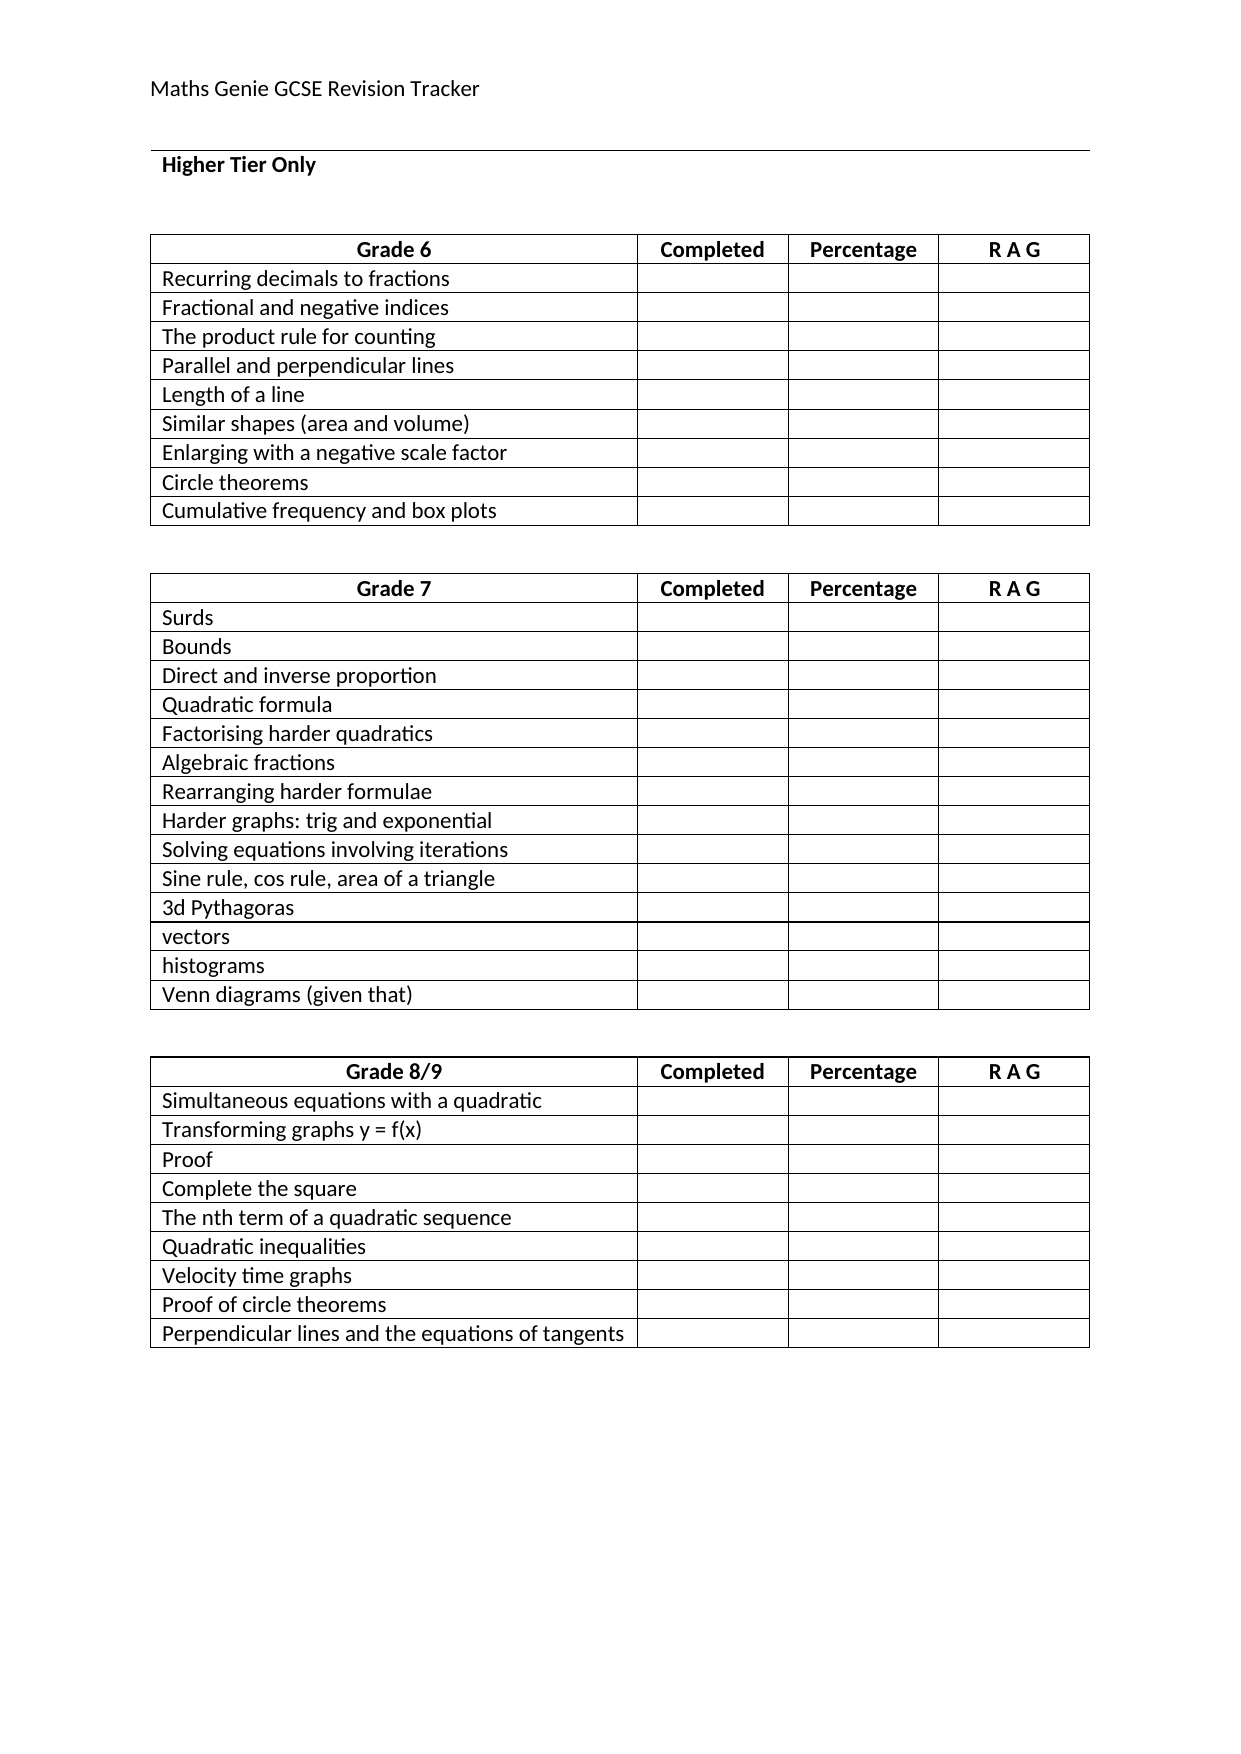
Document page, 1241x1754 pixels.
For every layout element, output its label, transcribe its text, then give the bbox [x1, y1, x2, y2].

table_cell [939, 1145, 1089, 1173]
table_cell [789, 322, 938, 350]
table_cell Quadratic inequalities [151, 1232, 637, 1260]
table_cell [939, 632, 1089, 660]
table_cell Surds [151, 603, 637, 631]
table_cell [939, 864, 1089, 892]
table_cell Algebraic fractions [151, 748, 637, 776]
table_cell [637, 151, 788, 234]
table_cell [789, 893, 938, 921]
table_cell [789, 690, 938, 718]
table_cell [939, 1319, 1089, 1347]
table_cell [789, 748, 938, 776]
table_cell Similar shapes (area and volume) [151, 410, 637, 437]
table_cell [789, 864, 938, 892]
table_cell [939, 806, 1089, 834]
table_cell Simultaneous equations with a quadratic [151, 1087, 637, 1114]
table_header Grade 7 [151, 574, 637, 602]
table_cell [638, 1203, 788, 1231]
table_cell [638, 439, 788, 467]
table_cell Factorising harder quadratics [151, 719, 637, 747]
table_cell [789, 981, 938, 1008]
table_cell [939, 468, 1089, 496]
table_cell Velocity time graphs [151, 1261, 637, 1289]
table_cell Cumulative frequency and box plots [151, 497, 637, 525]
table_cell [939, 1290, 1089, 1318]
table_cell [638, 951, 788, 979]
table_cell Circle theorems [151, 468, 637, 496]
table_cell [789, 1319, 938, 1347]
table_cell Direct and inverse proportion [151, 661, 637, 689]
table_cell [939, 661, 1089, 689]
table_cell [789, 1145, 938, 1173]
table_header R A G [939, 1058, 1089, 1086]
table_cell [789, 661, 938, 689]
table_cell Bounds [151, 632, 637, 660]
table_cell [638, 468, 788, 496]
table_cell [638, 497, 788, 525]
table_cell [789, 293, 938, 321]
table_cell [638, 293, 788, 321]
table_cell [638, 264, 788, 292]
table_cell [789, 719, 938, 747]
table_cell [789, 632, 938, 660]
table_cell [939, 351, 1089, 379]
table_cell [939, 322, 1089, 350]
table_cell [788, 151, 939, 234]
table_cell histograms [151, 951, 637, 979]
table_cell [789, 1232, 938, 1260]
table_cell [638, 351, 788, 379]
table_cell [939, 264, 1089, 292]
table_cell [789, 1116, 938, 1144]
table_cell [638, 322, 788, 350]
table_cell [939, 603, 1089, 631]
table_cell [939, 981, 1089, 1008]
table_cell [789, 497, 938, 525]
table_cell [789, 1203, 938, 1231]
table_cell Quadratic formula [151, 690, 637, 718]
table_cell Transforming graphs y = f(x) [151, 1116, 637, 1144]
table_cell Complete the square [151, 1174, 637, 1202]
table_cell [638, 1290, 788, 1318]
table_cell [789, 468, 938, 496]
table_cell [638, 661, 788, 689]
table_cell [789, 351, 938, 379]
table_cell Rearranging harder formulae [151, 777, 637, 805]
table_cell The product rule for counting [151, 322, 637, 350]
table_cell [638, 410, 788, 437]
table_cell [939, 1174, 1089, 1202]
table_cell vectors [151, 923, 637, 950]
table_cell Proof of circle theorems [151, 1290, 637, 1318]
table_cell Enlarging with a negative scale factor [151, 439, 637, 467]
table_cell Venn diagrams (given that) [151, 981, 637, 1008]
table_cell [939, 777, 1089, 805]
table_cell Grade 6 [151, 235, 637, 263]
table_cell [638, 981, 788, 1008]
table_cell Proof [151, 1145, 637, 1173]
table_cell [789, 806, 938, 834]
table_cell [939, 951, 1089, 979]
table_cell [939, 439, 1089, 467]
table_cell [638, 690, 788, 718]
table_header Percentage [789, 1058, 938, 1086]
table_cell [789, 1261, 938, 1289]
table_cell [789, 777, 938, 805]
table_cell R A G [939, 235, 1089, 263]
table_cell [939, 410, 1089, 437]
table_cell The nth term of a quadratic sequence [151, 1203, 637, 1231]
table_cell [789, 1087, 938, 1114]
table_cell Sine rule, cos rule, area of a triangle [151, 864, 637, 892]
table_cell [638, 777, 788, 805]
table_cell [789, 835, 938, 863]
table_cell [939, 719, 1089, 747]
table_cell [638, 1116, 788, 1144]
table_cell [939, 748, 1089, 776]
table_cell [939, 1087, 1089, 1114]
table_cell [638, 1087, 788, 1114]
table_cell [638, 632, 788, 660]
table_cell [638, 1261, 788, 1289]
table_cell [939, 380, 1089, 408]
table_cell [939, 1116, 1089, 1144]
table_cell [789, 951, 938, 979]
table_cell [939, 293, 1089, 321]
table_cell [789, 410, 938, 437]
table_cell Fractional and negative indices [151, 293, 637, 321]
table_cell [789, 380, 938, 408]
table_header Completed [638, 574, 788, 602]
table_cell [638, 380, 788, 408]
table_cell Solving equations involving iterations [151, 835, 637, 863]
table_cell [638, 806, 788, 834]
table_cell [638, 923, 788, 950]
table_cell [789, 1290, 938, 1318]
table_cell [638, 864, 788, 892]
table_cell Length of a line [151, 380, 637, 408]
table_cell [939, 1203, 1089, 1231]
table_cell [638, 1232, 788, 1260]
table_cell Perpendicular lines and the equations of tangents [151, 1319, 637, 1347]
table_cell [789, 439, 938, 467]
table_cell [939, 1232, 1089, 1260]
table_cell Higher Tier Only [151, 151, 637, 234]
table_cell [638, 719, 788, 747]
table_cell [939, 151, 1090, 234]
table_header Completed [638, 1058, 788, 1086]
table_cell [939, 923, 1089, 950]
table_cell [638, 603, 788, 631]
table_cell [939, 835, 1089, 863]
table_cell [789, 1174, 938, 1202]
table_header Percentage [789, 574, 938, 602]
table_cell [939, 893, 1089, 921]
table_header Grade 8/9 [151, 1058, 637, 1086]
table_cell Percentage [789, 235, 938, 263]
table_cell Parallel and perpendicular lines [151, 351, 637, 379]
table_cell [939, 1261, 1089, 1289]
table_cell [789, 264, 938, 292]
table_cell Harder graphs: trig and exponential [151, 806, 637, 834]
table_cell [638, 835, 788, 863]
table_cell [939, 690, 1089, 718]
table_cell [638, 1319, 788, 1347]
table_cell [638, 748, 788, 776]
table_header R A G [939, 574, 1089, 602]
table_cell [789, 923, 938, 950]
table_cell Completed [638, 235, 788, 263]
table_cell [638, 893, 788, 921]
table_cell [638, 1174, 788, 1202]
table_cell [789, 603, 938, 631]
table_cell [939, 497, 1089, 525]
table_cell Recurring decimals to fractions [151, 264, 637, 292]
table_cell [638, 1145, 788, 1173]
table_cell 3d Pythagoras [151, 893, 637, 921]
